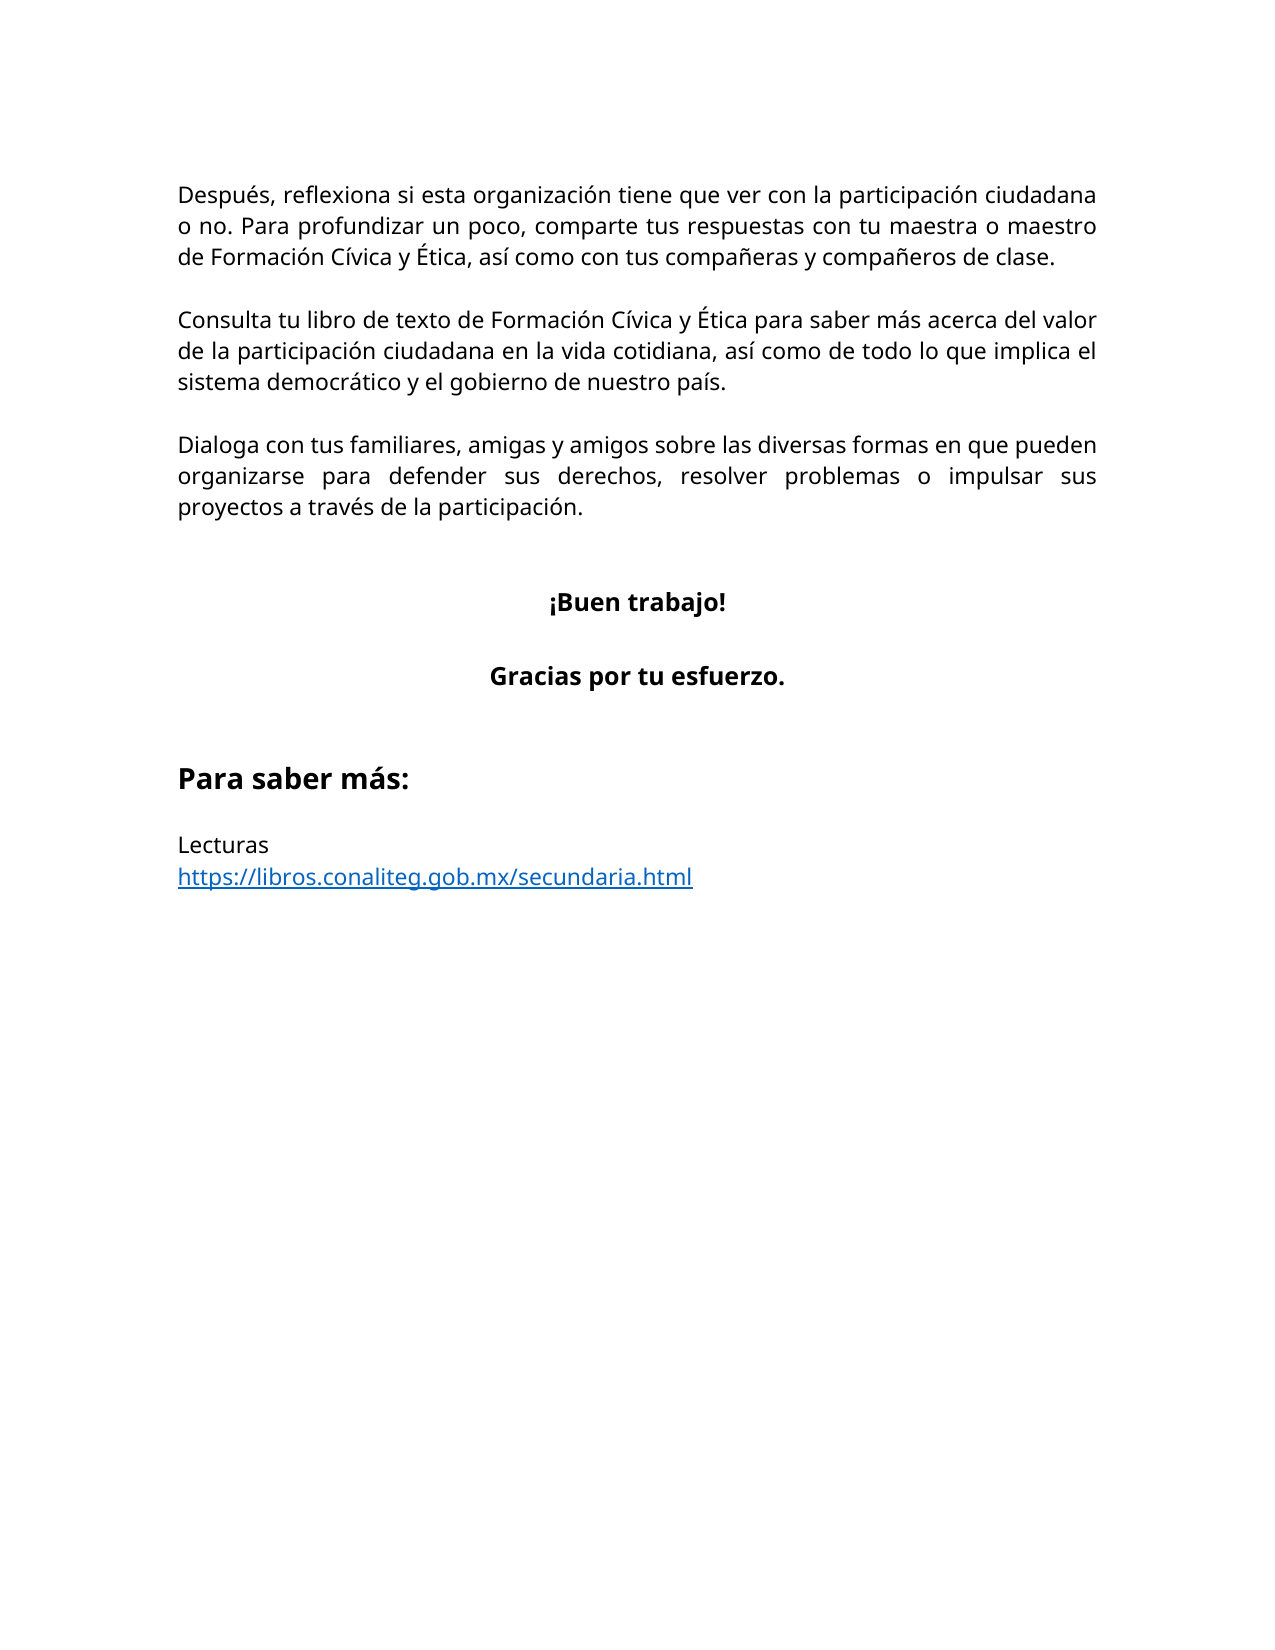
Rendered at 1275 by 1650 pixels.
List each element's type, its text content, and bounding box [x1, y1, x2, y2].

text ¡Buen trabajo! [177, 585, 1098, 619]
text Lecturas [177, 829, 1098, 860]
text Consulta tu libro de texto de Formación Cívica y Ética para saber más acerca del valor de la participación ciudadana en la vida cotidiana, así como de todo lo que implica el sistema democrático y el gobierno de nuestro país. [177, 304, 1098, 398]
text Gracias por tu esfuerzo. [177, 659, 1098, 693]
text https://libros.conaliteg.gob.mx/secundaria.html [177, 860, 1098, 892]
text Después, reflexiona si esta organización tiene que ver con la participación ciudadana o no. Para profundizar un poco, comparte tus respuestas con tu maestra o maestro de Formación Cívica y Ética, así como con tus compañeras y compañeros de clase. [177, 179, 1098, 273]
text Dialoga con tus familiares, amigas y amigos sobre las diversas formas en que pueden organizarse para defender sus derechos, resolver problemas o impulsar sus proyectos a través de la participación. [177, 429, 1098, 523]
text Para saber más: [177, 758, 1098, 798]
